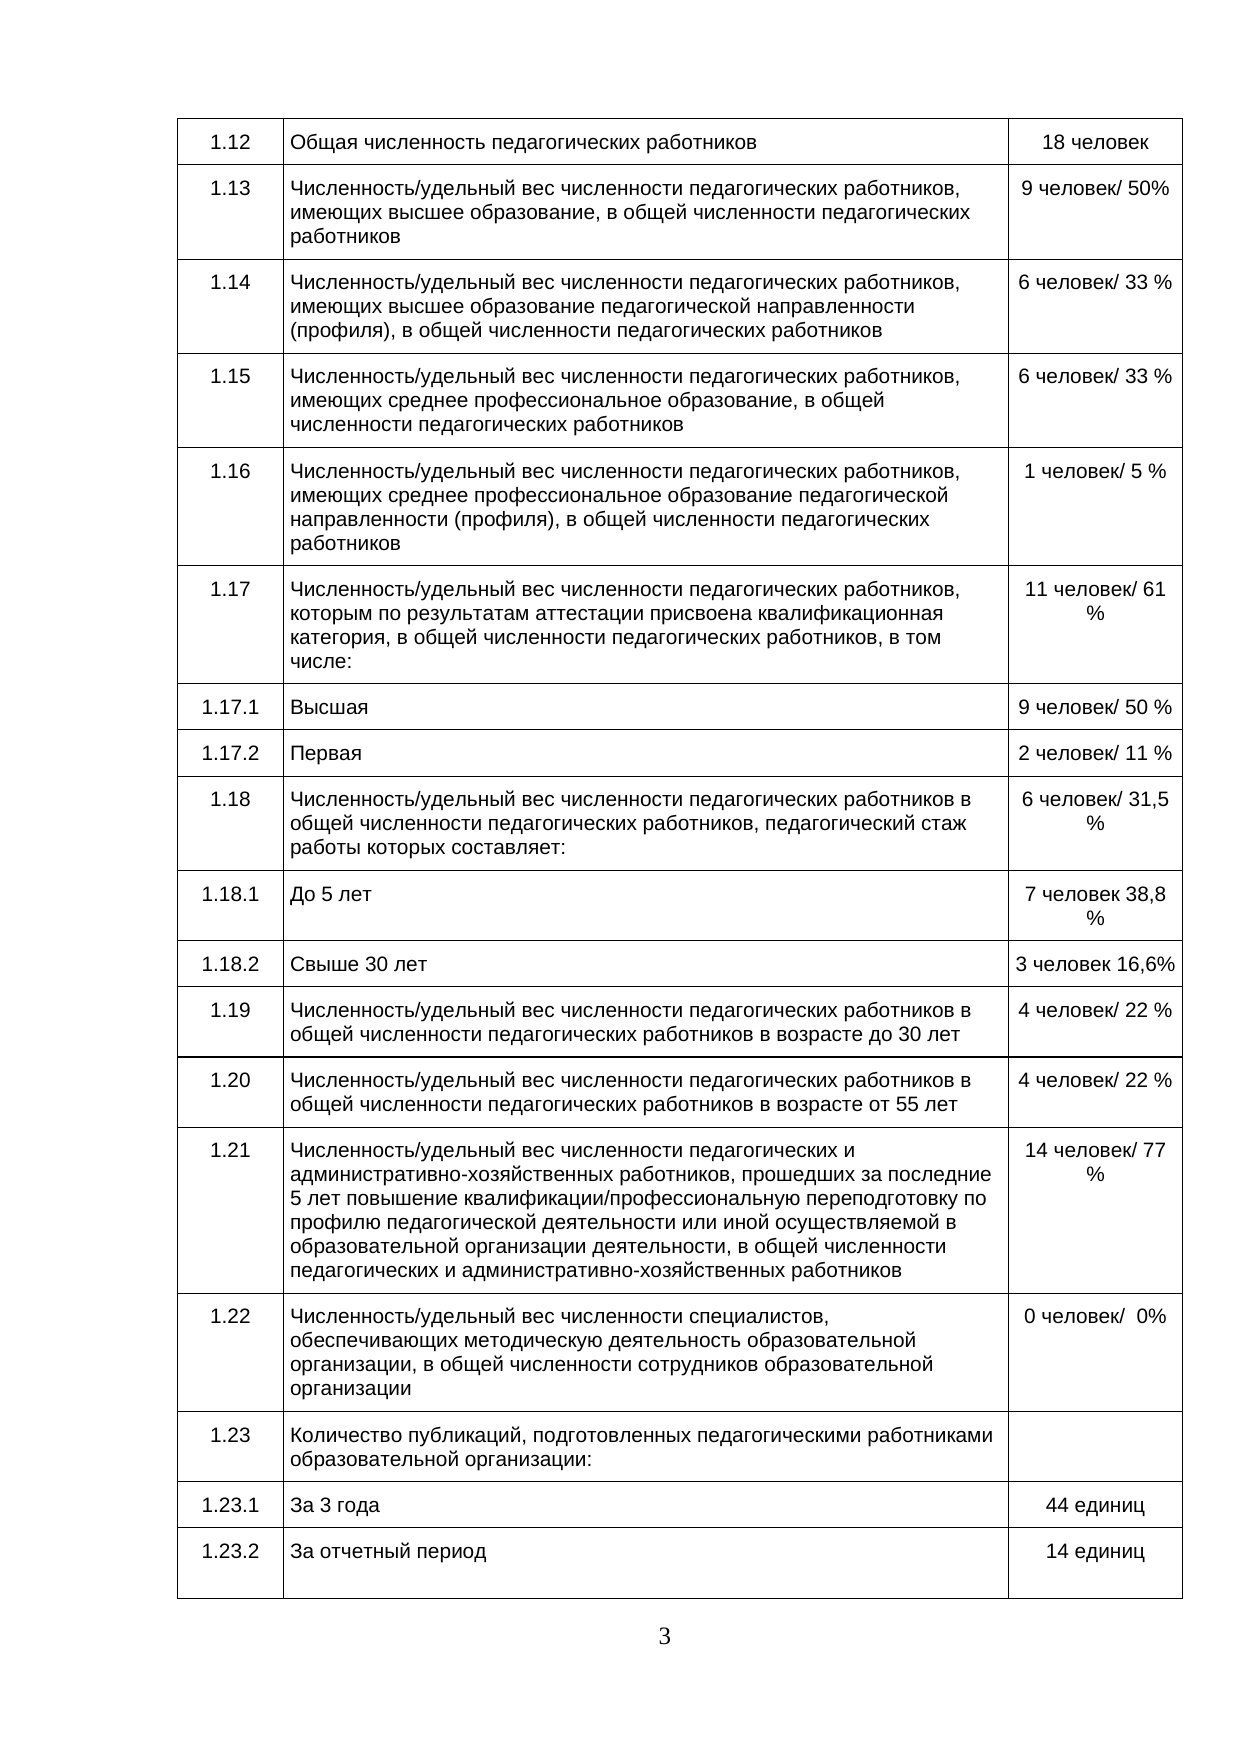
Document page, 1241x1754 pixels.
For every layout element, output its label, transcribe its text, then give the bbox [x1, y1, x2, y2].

table_cell 1.12 [178, 119, 283, 164]
table_cell 1.17.2 [178, 730, 283, 776]
table_cell Численность/удельный вес численности педагогических работников в общей численности педагогических работников в возрасте от 55 лет [284, 1058, 1008, 1127]
table_cell 4 человек/ 22 % [1009, 987, 1182, 1056]
table_cell Численность/удельный вес численности педагогических работников в общей численности педагогических работников, педагогический стаж работы которых составляет: [284, 777, 1008, 870]
table_cell 11 человек/ 61 % [1009, 566, 1182, 683]
table_cell До 5 лет [284, 871, 1008, 940]
table_cell 6 человек/ 33 % [1009, 260, 1182, 353]
table_cell 1.19 [178, 987, 283, 1056]
table_cell 1.22 [178, 1294, 283, 1411]
table_cell 44 единиц [1009, 1482, 1182, 1527]
table_cell Численность/удельный вес численности педагогических работников, имеющих среднее профессиональное образование педагогической направленности (профиля), в общей численности педагогических работников [284, 448, 1008, 565]
table_cell 1.14 [178, 260, 283, 353]
table_cell Общая численность педагогических работников [284, 119, 1008, 164]
table_cell Количество публикаций, подготовленных педагогическими работниками образовательной организации: [284, 1412, 1008, 1481]
table_cell 14 единиц [1009, 1528, 1182, 1597]
table_cell 1.16 [178, 448, 283, 565]
table_cell 1.23.2 [178, 1528, 283, 1597]
table_cell 1.17.1 [178, 684, 283, 729]
table_cell 1 человек/ 5 % [1009, 448, 1182, 565]
table_cell 1.23.1 [178, 1482, 283, 1527]
table_cell Численность/удельный вес численности педагогических работников, имеющих среднее профессиональное образование, в общей численности педагогических работников [284, 354, 1008, 447]
table_cell 1.18.1 [178, 871, 283, 940]
table_cell 1.15 [178, 354, 283, 447]
table_cell [1009, 1412, 1182, 1481]
table_cell Численность/удельный вес численности педагогических работников, имеющих высшее образование педагогической направленности (профиля), в общей численности педагогических работников [284, 260, 1008, 353]
table_cell 9 человек/ 50% [1009, 165, 1182, 258]
table_cell Численность/удельный вес численности педагогических работников, которым по результатам аттестации присвоена квалификационная категория, в общей численности педагогических работников, в том числе: [284, 566, 1008, 683]
table_cell 1.21 [178, 1128, 283, 1293]
table_cell 1.18 [178, 777, 283, 870]
table_cell 4 человек/ 22 % [1009, 1058, 1182, 1127]
table_cell Численность/удельный вес численности педагогических и административно-хозяйственных работников, прошедших за последние 5 лет повышение квалификации/профессиональную переподготовку по профилю педагогической деятельности или иной осуществляемой в образовательной организации деятельности, в общей численности педагогических и административно-хозяйственных работников [284, 1128, 1008, 1293]
table_cell 3 человек 16,6% [1009, 941, 1182, 986]
table_cell Численность/удельный вес численности специалистов, обеспечивающих методическую деятельность образовательной организации, в общей численности сотрудников образовательной организации [284, 1294, 1008, 1411]
table_cell 1.17 [178, 566, 283, 683]
table_cell 9 человек/ 50 % [1009, 684, 1182, 729]
table_cell 18 человек [1009, 119, 1182, 164]
table_cell 2 человек/ 11 % [1009, 730, 1182, 776]
table_cell Численность/удельный вес численности педагогических работников, имеющих высшее образование, в общей численности педагогических работников [284, 165, 1008, 258]
table_cell 14 человек/ 77 % [1009, 1128, 1182, 1293]
table_cell За 3 года [284, 1482, 1008, 1527]
table_cell Численность/удельный вес численности педагогических работников в общей численности педагогических работников в возрасте до 30 лет [284, 987, 1008, 1056]
table_cell 6 человек/ 33 % [1009, 354, 1182, 447]
table_cell Первая [284, 730, 1008, 776]
table_cell 0 человек/ 0% [1009, 1294, 1182, 1411]
table_cell 1.20 [178, 1058, 283, 1127]
table_cell 1.23 [178, 1412, 283, 1481]
table_cell 6 человек/ 31,5 % [1009, 777, 1182, 870]
table_cell 1.18.2 [178, 941, 283, 986]
table_cell 7 человек 38,8 % [1009, 871, 1182, 940]
table_cell За отчетный период [284, 1528, 1008, 1597]
table_cell Высшая [284, 684, 1008, 729]
table_cell Свыше 30 лет [284, 941, 1008, 986]
table_cell 1.13 [178, 165, 283, 258]
